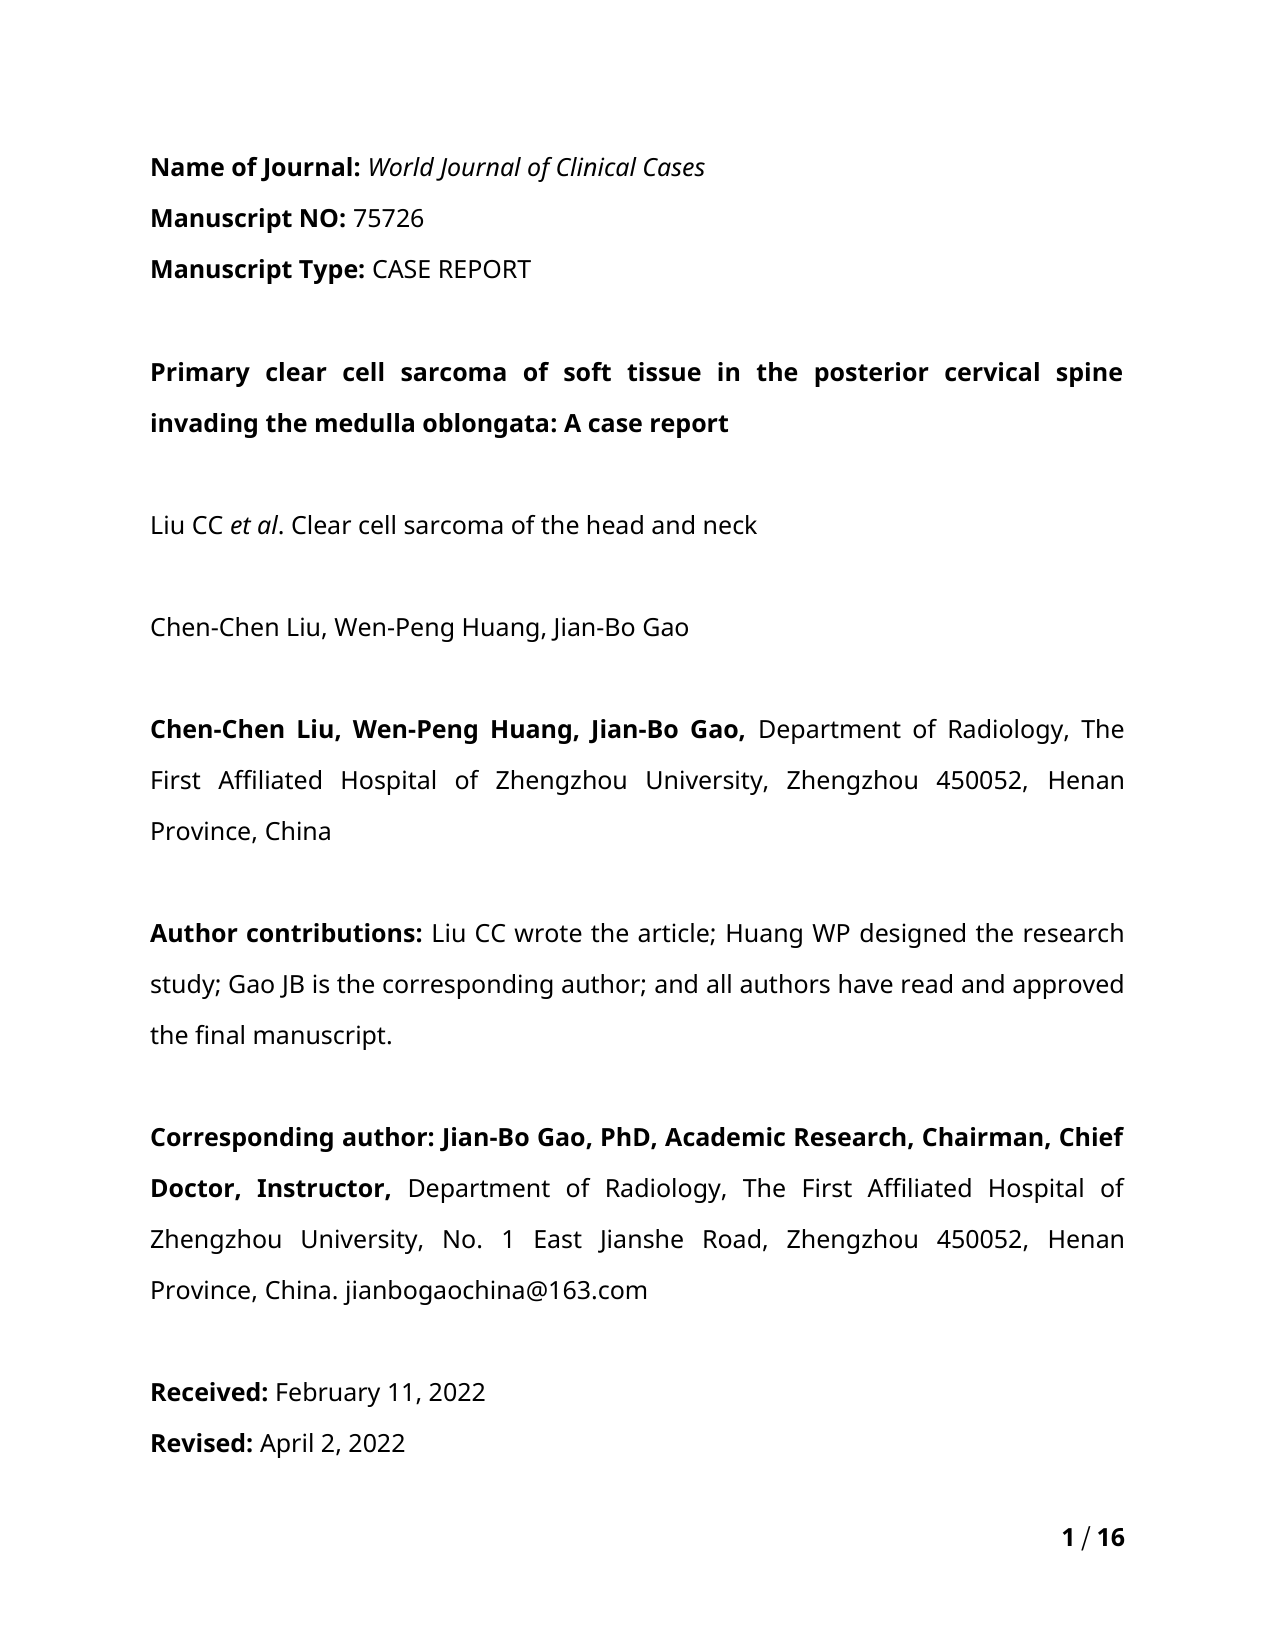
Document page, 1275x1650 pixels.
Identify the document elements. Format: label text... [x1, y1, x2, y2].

text Name of Journal: World Journal of Clinical Cases [150, 150, 1125, 184]
text Received: February 11, 2022 [150, 1375, 1125, 1409]
text Author contributions: Liu CC wrote the article; Huang WP designed the research study; Gao JB is the corresponding author; and all authors have read and approved the final manuscript. [150, 916, 1125, 1052]
text Manuscript Type: CASE REPORT [150, 252, 1125, 286]
text Corresponding author: Jian-Bo Gao, PhD, Academic Research, Chairman, Chief Doctor, Instructor, Department of Radiology, The First Affiliated Hospital of Zhengzhou University, No. 1 East Jianshe Road, Zhengzhou 450052, Henan Province, China. jianbogaochina@163.com [150, 1120, 1125, 1307]
text Chen-Chen Liu, Wen-Peng Huang, Jian-Bo Gao [150, 609, 1125, 643]
text Revised: April 2, 2022 [150, 1426, 1125, 1460]
text Chen-Chen Liu, Wen-Peng Huang, Jian-Bo Gao, Department of Radiology, The First Affiliated Hospital of Zhengzhou University, Zhengzhou 450052, Henan Province, China [150, 711, 1125, 848]
text Liu CC et al. Clear cell sarcoma of the head and neck [150, 507, 1125, 541]
text Manuscript NO: 75726 [150, 201, 1125, 235]
text Primary clear cell sarcoma of soft tissue in the posterior cervical spine invading the medulla oblongata: A case report [150, 354, 1125, 439]
